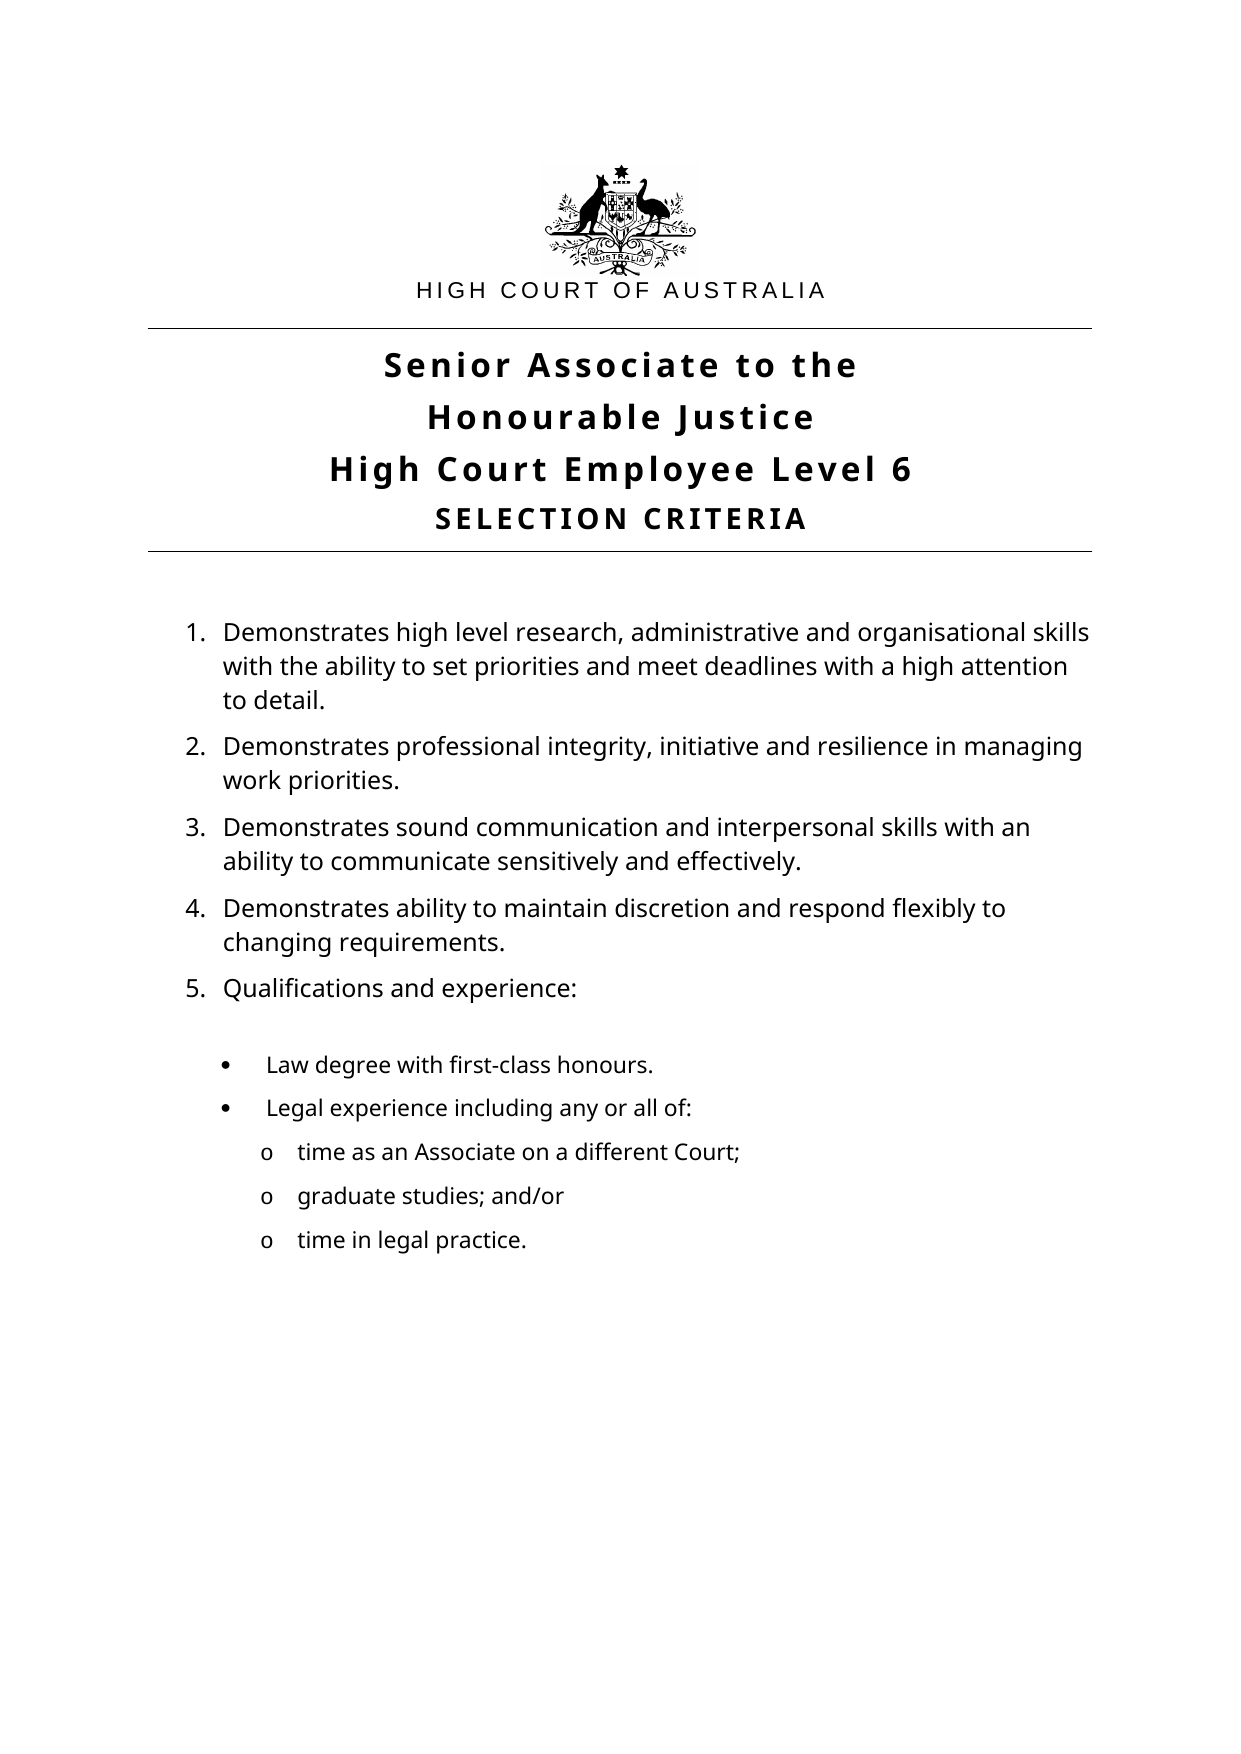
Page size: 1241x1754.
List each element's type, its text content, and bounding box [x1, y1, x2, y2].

list time in legal practice. [260, 1224, 1092, 1255]
list time as an Associate on a different Court; [260, 1136, 1092, 1167]
list Qualifications and experience: [185, 971, 1092, 1005]
list Legal experience including any or all of: [222, 1092, 1092, 1124]
text Honourable Justice [148, 380, 1092, 433]
text SELECTION CRITERIA [148, 485, 1092, 551]
text HIGH COURT OF AUSTRALIA [148, 277, 1092, 303]
list Demonstrates sound communication and interpersonal skills with an ability to communicate sensitively and effectively. [185, 809, 1092, 878]
picture [541, 163, 699, 278]
text High Court Employee Level 6 [148, 433, 1092, 485]
list Demonstrates high level research, administrative and organisational skills with the ability to set priorities and meet deadlines with a high attention to detail. [185, 614, 1092, 716]
text Senior Associate to the [148, 329, 1092, 380]
list Demonstrates ability to maintain discretion and respond flexibly to changing requirements. [185, 890, 1092, 958]
list Law degree with first-class honours. [222, 1049, 1092, 1080]
list graduate studies; and/or [260, 1180, 1092, 1211]
list Demonstrates professional integrity, initiative and resilience in managing work priorities. [185, 729, 1092, 797]
